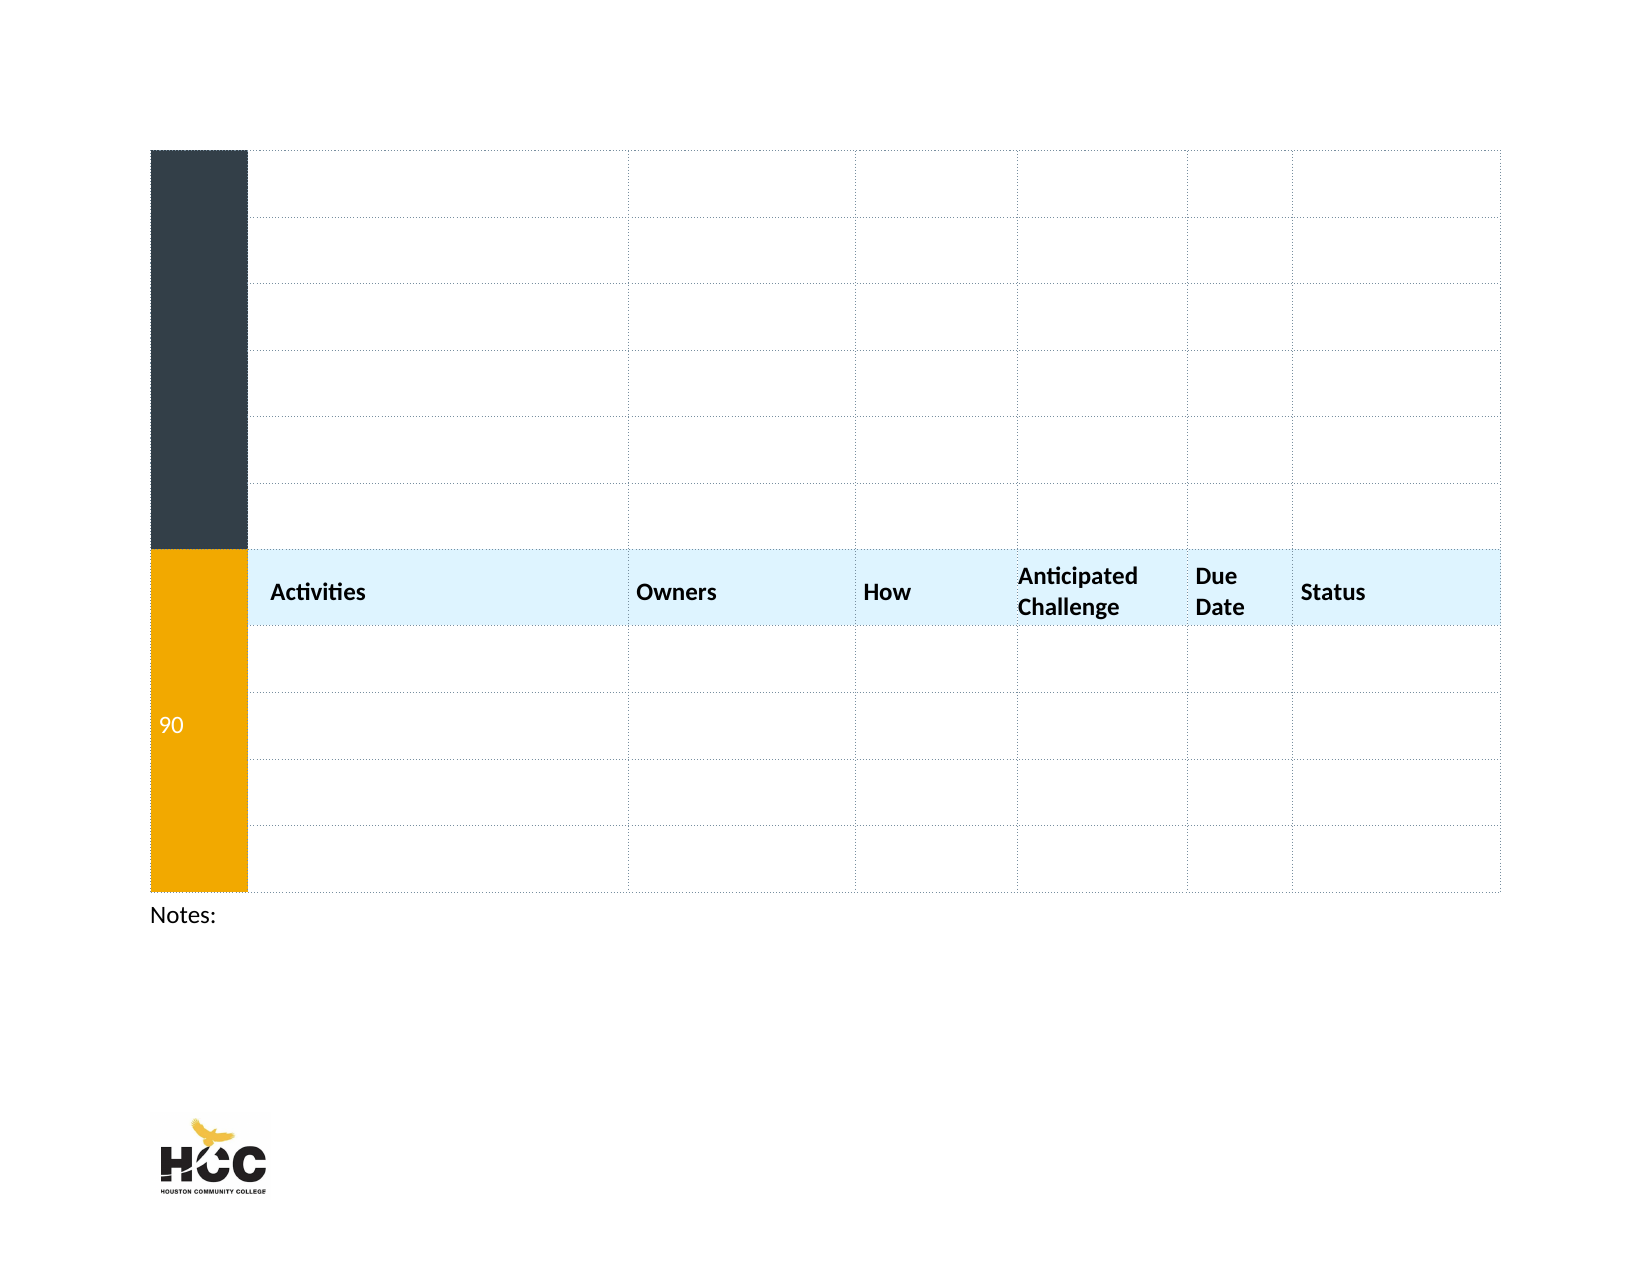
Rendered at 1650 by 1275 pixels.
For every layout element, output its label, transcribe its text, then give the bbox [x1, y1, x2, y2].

table_cell [1293, 350, 1501, 416]
table_cell [1188, 150, 1293, 217]
table_cell [855, 483, 1017, 549]
table_cell [628, 416, 855, 483]
table_cell [1018, 217, 1187, 283]
table_cell [628, 350, 855, 416]
table_cell How [855, 549, 1017, 625]
table_cell [1293, 692, 1501, 758]
table_cell [628, 217, 855, 283]
table_cell [1293, 759, 1501, 825]
table_cell [1018, 759, 1187, 825]
table_cell [248, 625, 628, 692]
table_cell [855, 283, 1017, 350]
table_cell [855, 825, 1017, 892]
table_cell [248, 150, 628, 217]
table_cell [1018, 825, 1187, 892]
table_cell Due Date [1188, 549, 1293, 625]
table_cell [1293, 625, 1501, 692]
table_cell [1293, 825, 1501, 892]
table_cell [248, 483, 628, 549]
table_cell [628, 825, 855, 892]
table_cell [1293, 483, 1501, 549]
table_cell [1293, 217, 1501, 283]
table_cell [248, 825, 628, 892]
table_cell [1293, 150, 1501, 217]
table_cell [1188, 825, 1293, 892]
table_cell [1018, 416, 1187, 483]
table_cell [1293, 416, 1501, 483]
table_cell [628, 625, 855, 692]
table_cell [855, 150, 1017, 217]
table_cell [1018, 150, 1187, 217]
table_cell [1018, 625, 1187, 692]
table_cell [248, 350, 628, 416]
table_cell Anticipated Challenge [1018, 549, 1187, 625]
table_cell [1188, 416, 1293, 483]
table_cell Owners [628, 549, 855, 625]
table_cell [855, 625, 1017, 692]
table_cell [628, 283, 855, 350]
table_cell [628, 150, 855, 217]
table_cell [1188, 483, 1293, 549]
table_cell 90 [151, 549, 248, 892]
table_cell [1018, 283, 1187, 350]
table_cell Status [1293, 549, 1501, 625]
table_cell [1018, 692, 1187, 758]
table_cell [855, 692, 1017, 758]
table_cell [1188, 759, 1293, 825]
table_cell 60 [151, 150, 248, 549]
table_cell [628, 692, 855, 758]
picture [150, 1112, 272, 1200]
table_cell [248, 217, 628, 283]
table_cell [855, 217, 1017, 283]
table_cell Activities [248, 549, 628, 625]
table_cell [628, 483, 855, 549]
table_cell [1188, 625, 1293, 692]
table_cell [248, 416, 628, 483]
table_cell [248, 759, 628, 825]
table_cell [855, 416, 1017, 483]
table_cell [1293, 283, 1501, 350]
table_cell [628, 759, 855, 825]
table_cell [1018, 350, 1187, 416]
table_cell [1188, 692, 1293, 758]
table_cell [855, 350, 1017, 416]
table_cell [1188, 217, 1293, 283]
table_cell [1018, 483, 1187, 549]
table_cell [248, 283, 628, 350]
table_cell [1188, 283, 1293, 350]
table_cell [855, 759, 1017, 825]
text Notes: [150, 899, 1500, 929]
table_cell [248, 692, 628, 758]
table_cell [1188, 350, 1293, 416]
